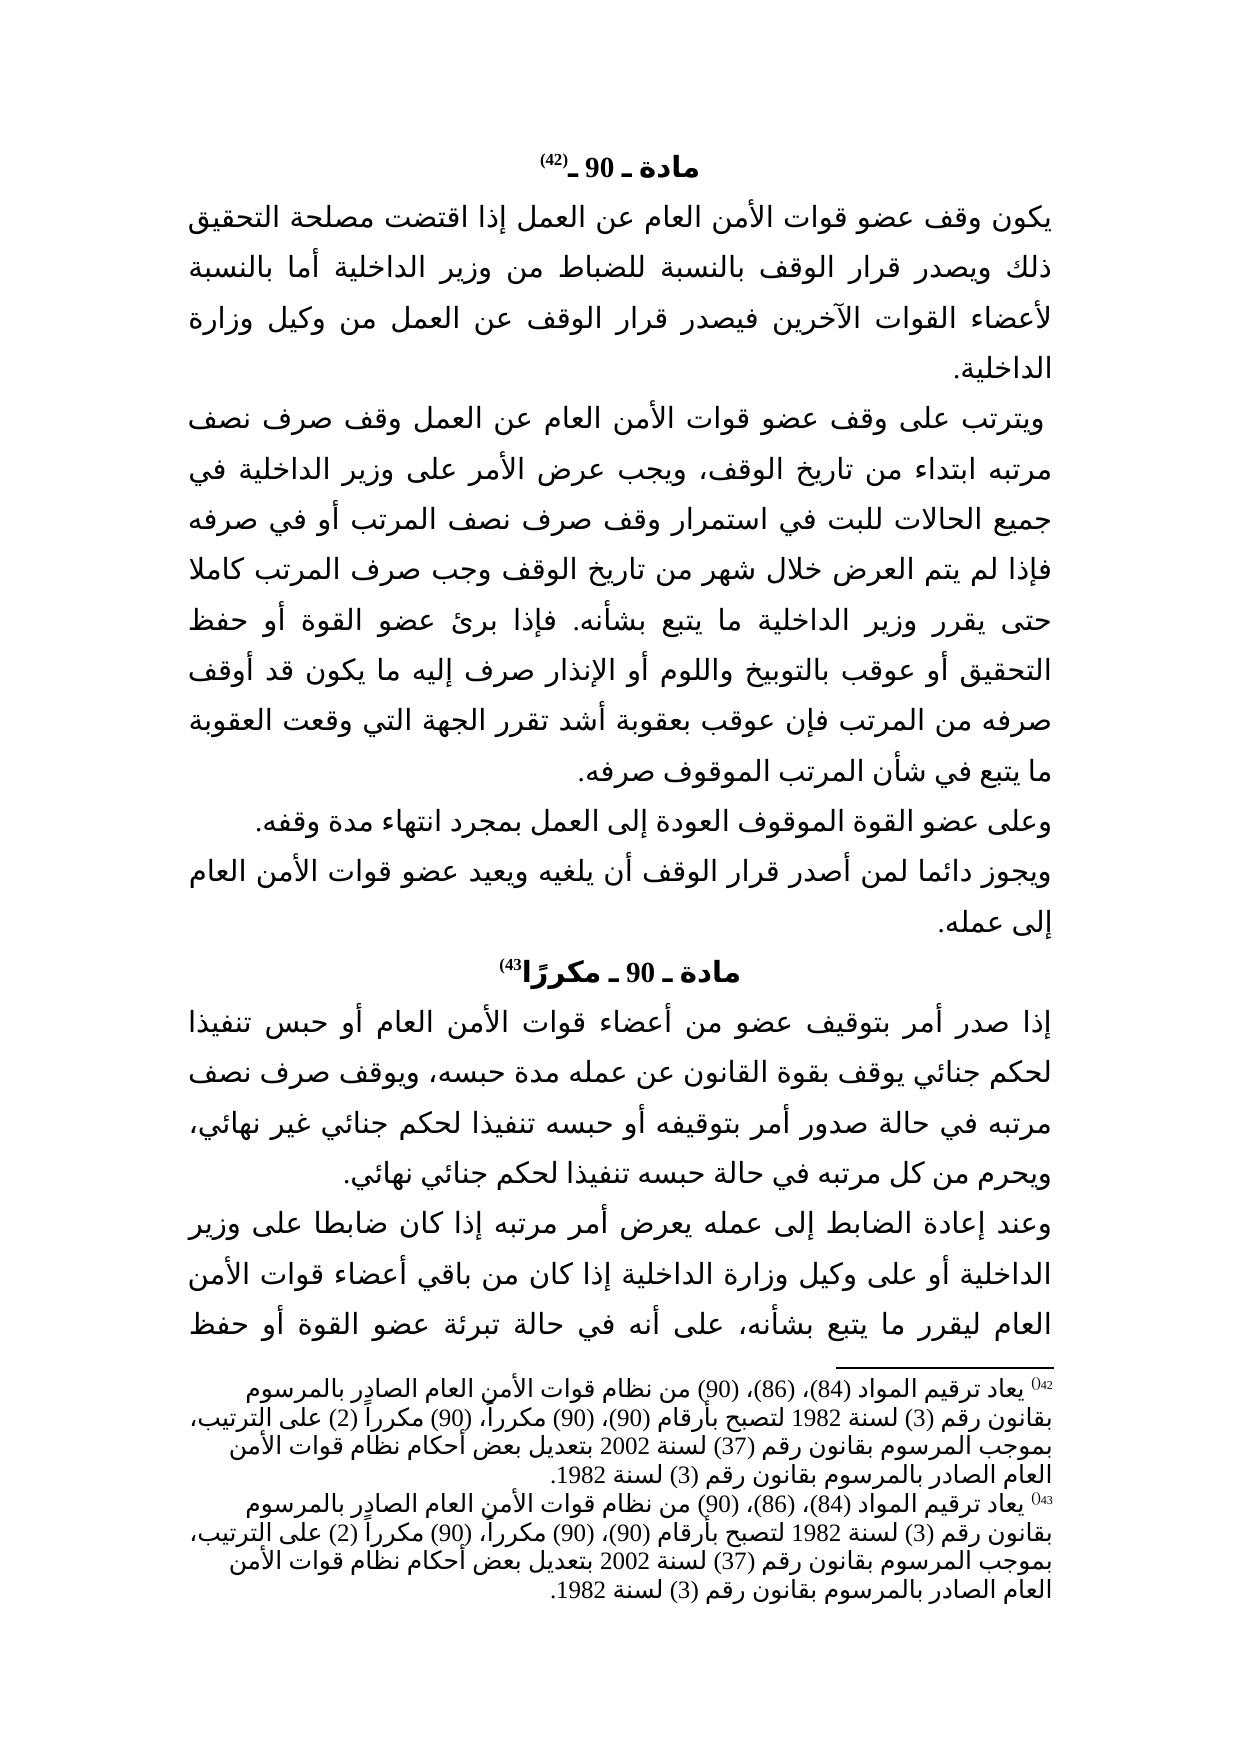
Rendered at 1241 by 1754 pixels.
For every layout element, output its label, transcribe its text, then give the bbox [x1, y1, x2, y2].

text ويجوز دائما لمن أصدر قرار الوقف أن يلغيه ويعيد عضو قوات الأمن العام إلى عمله. [187, 854, 1053, 938]
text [187, 1207, 1053, 1341]
text ويترتب على وقف عضو قوات الأمن العام عن العمل وقف صرف نصف مرتبه ابتداء من تاريخ الوقف، ويجب عرض الأمر على وزير الداخلية في جميع الحالات للبت في استمرار وقف صرف نصف المرتب أو في صرفه فإذا لم يتم العرض خلال شهر من تاريخ الوقف وجب صرف المرتب كاملا حتى يقرر وزير الداخلية ما يتبع بشأنه. فإذا برئ عضو القوة أو حفظ التحقيق أو عوقب بالتوبيخ واللوم أو الإنذار صرف إليه ما يكون قد أوقف صرفه من المرتب فإن عوقب بعقوبة أشد تقرر الجهة التي وقعت العقوبة ما يتبع في شأن المرتب الموقوف صرفه. [187, 402, 1053, 787]
text إذا صدر أمر بتوقيف عضو من أعضاء قوات الأمن العام أو حبس تنفيذا لحكم جنائي يوقف بقوة القانون عن عمله مدة حبسه، ويوقف صرف نصف مرتبه في حالة صدور أمر بتوقيفه أو حبسه تنفيذا لحكم جنائي غير نهائي، ويحرم من كل مرتبه في حالة حبسه تنفيذا لحكم جنائي نهائي. [187, 1005, 1053, 1190]
text وعلى عضو القوة الموقوف العودة إلى العمل بمجرد انتهاء مدة وقفه. [187, 804, 1053, 838]
text يكون وقف عضو قوات الأمن العام عن العمل إذا اقتضت مصلحة التحقيق ذلك ويصدر قرار الوقف بالنسبة للضباط من وزير الداخلية أما بالنسبة لأعضاء القوات الآخرين فيصدر قرار الوقف عن العمل من وكيل وزارة الداخلية. [187, 200, 1053, 385]
subtitle مادة ـ 90 ـ مكررًا) [187, 955, 1053, 988]
subtitle مادة ـ 90 ـ() [187, 150, 1053, 183]
